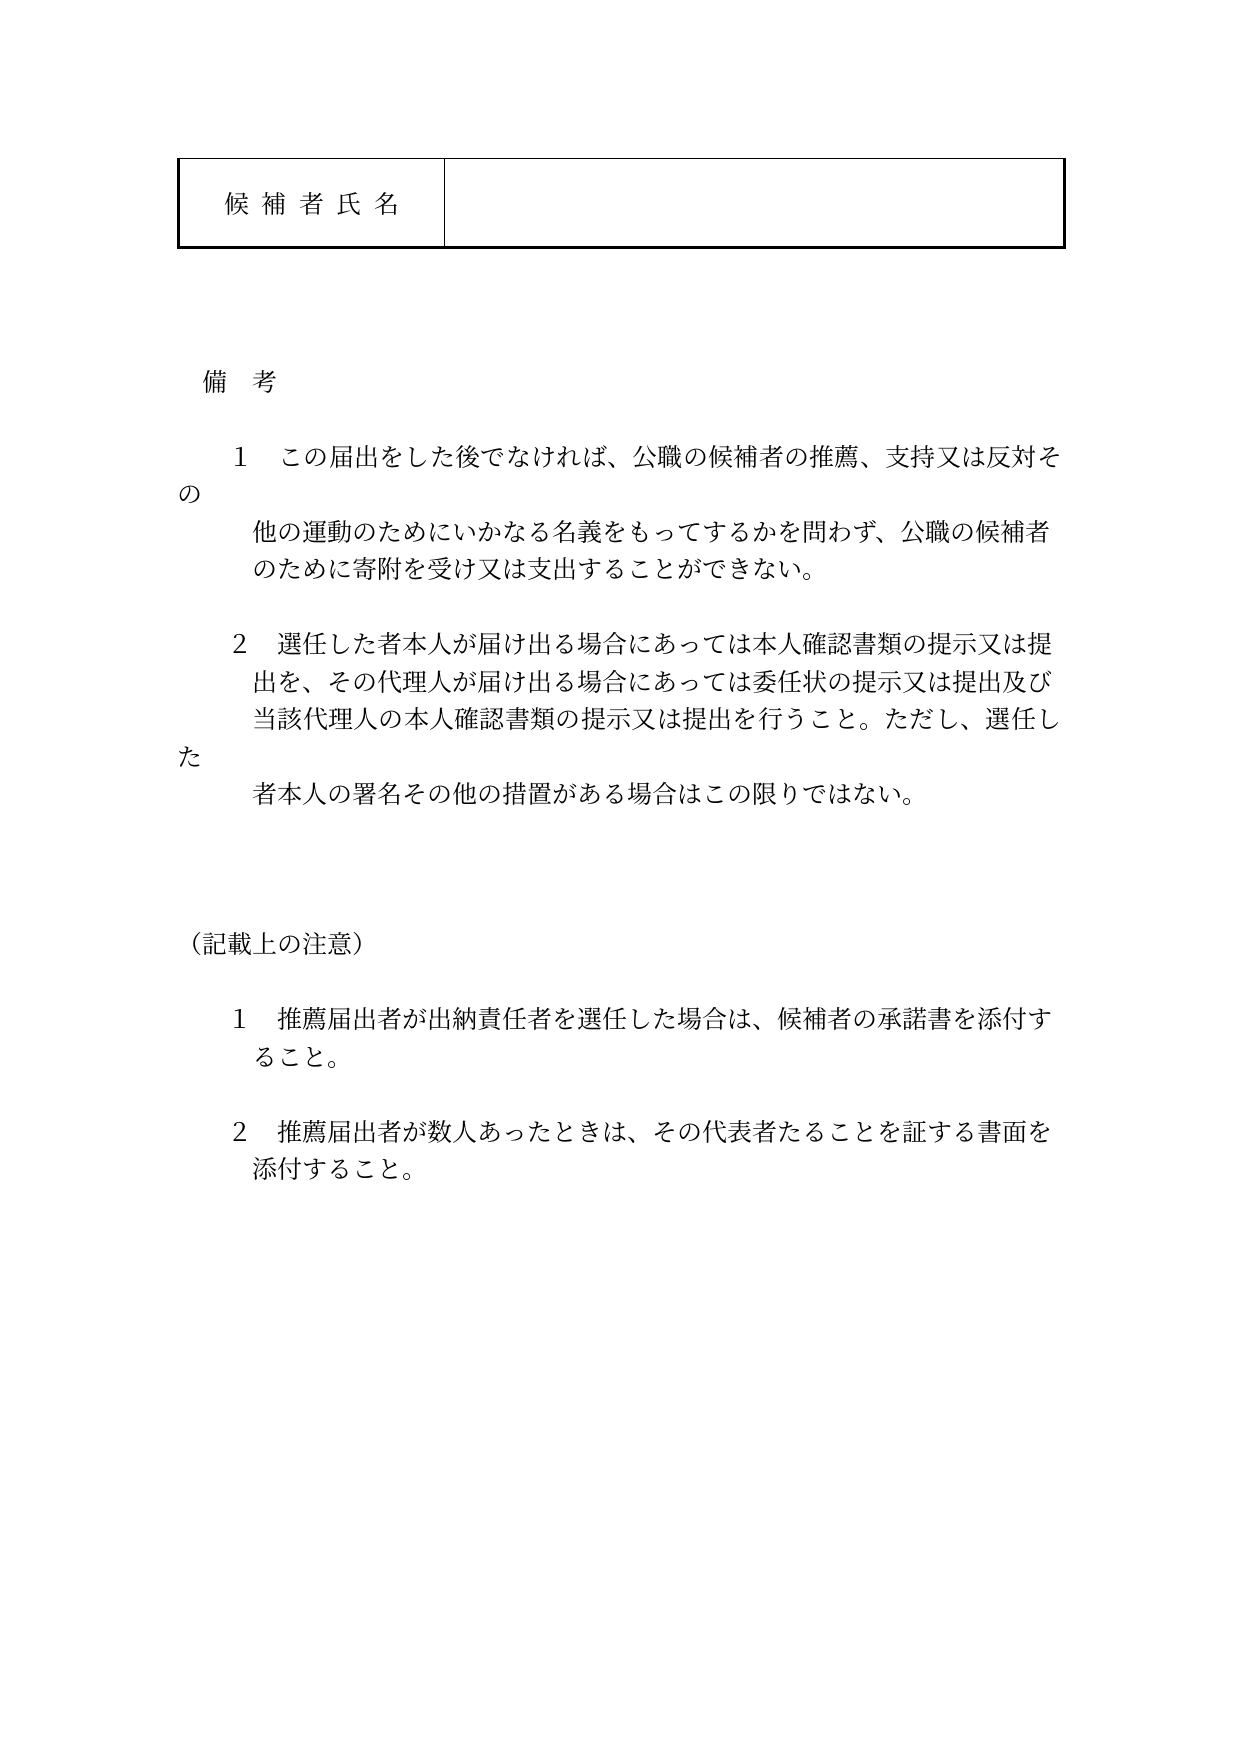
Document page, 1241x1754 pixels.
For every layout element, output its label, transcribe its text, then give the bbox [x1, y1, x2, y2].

table_cell [445, 159, 1063, 246]
text のために寄附を受け又は支出することができない。 [177, 549, 1063, 587]
text 者本人の署名その他の措置がある場合はこの限りではない。 [177, 774, 1063, 812]
text ２ 推薦届出者が数人あったときは、その代表者たることを証する書面を [177, 1112, 1063, 1149]
text 備 考 [177, 362, 1063, 399]
text 出を、その代理人が届け出る場合にあっては委任状の提示又は提出及び [177, 662, 1063, 699]
text ること。 [177, 1037, 1063, 1074]
text 他の運動のためにいかなる名義をもってするかを問わず、公職の候補者 [177, 512, 1063, 549]
text １ 推薦届出者が出納責任者を選任した場合は、候補者の承諾書を添付す [177, 999, 1063, 1037]
text 添付すること。 [177, 1149, 1063, 1187]
text ２ 選任した者本人が届け出る場合にあっては本人確認書類の提示又は提 [177, 624, 1063, 662]
text （記載上の注意） [177, 924, 1063, 962]
text １ この届出をした後でなければ、公職の候補者の推薦、支持又は反対その [177, 437, 1063, 512]
text 当該代理人の本人確認書類の提示又は提出を行うこと。ただし、選任した [177, 699, 1063, 774]
table_cell 候補者氏名 [180, 159, 444, 246]
